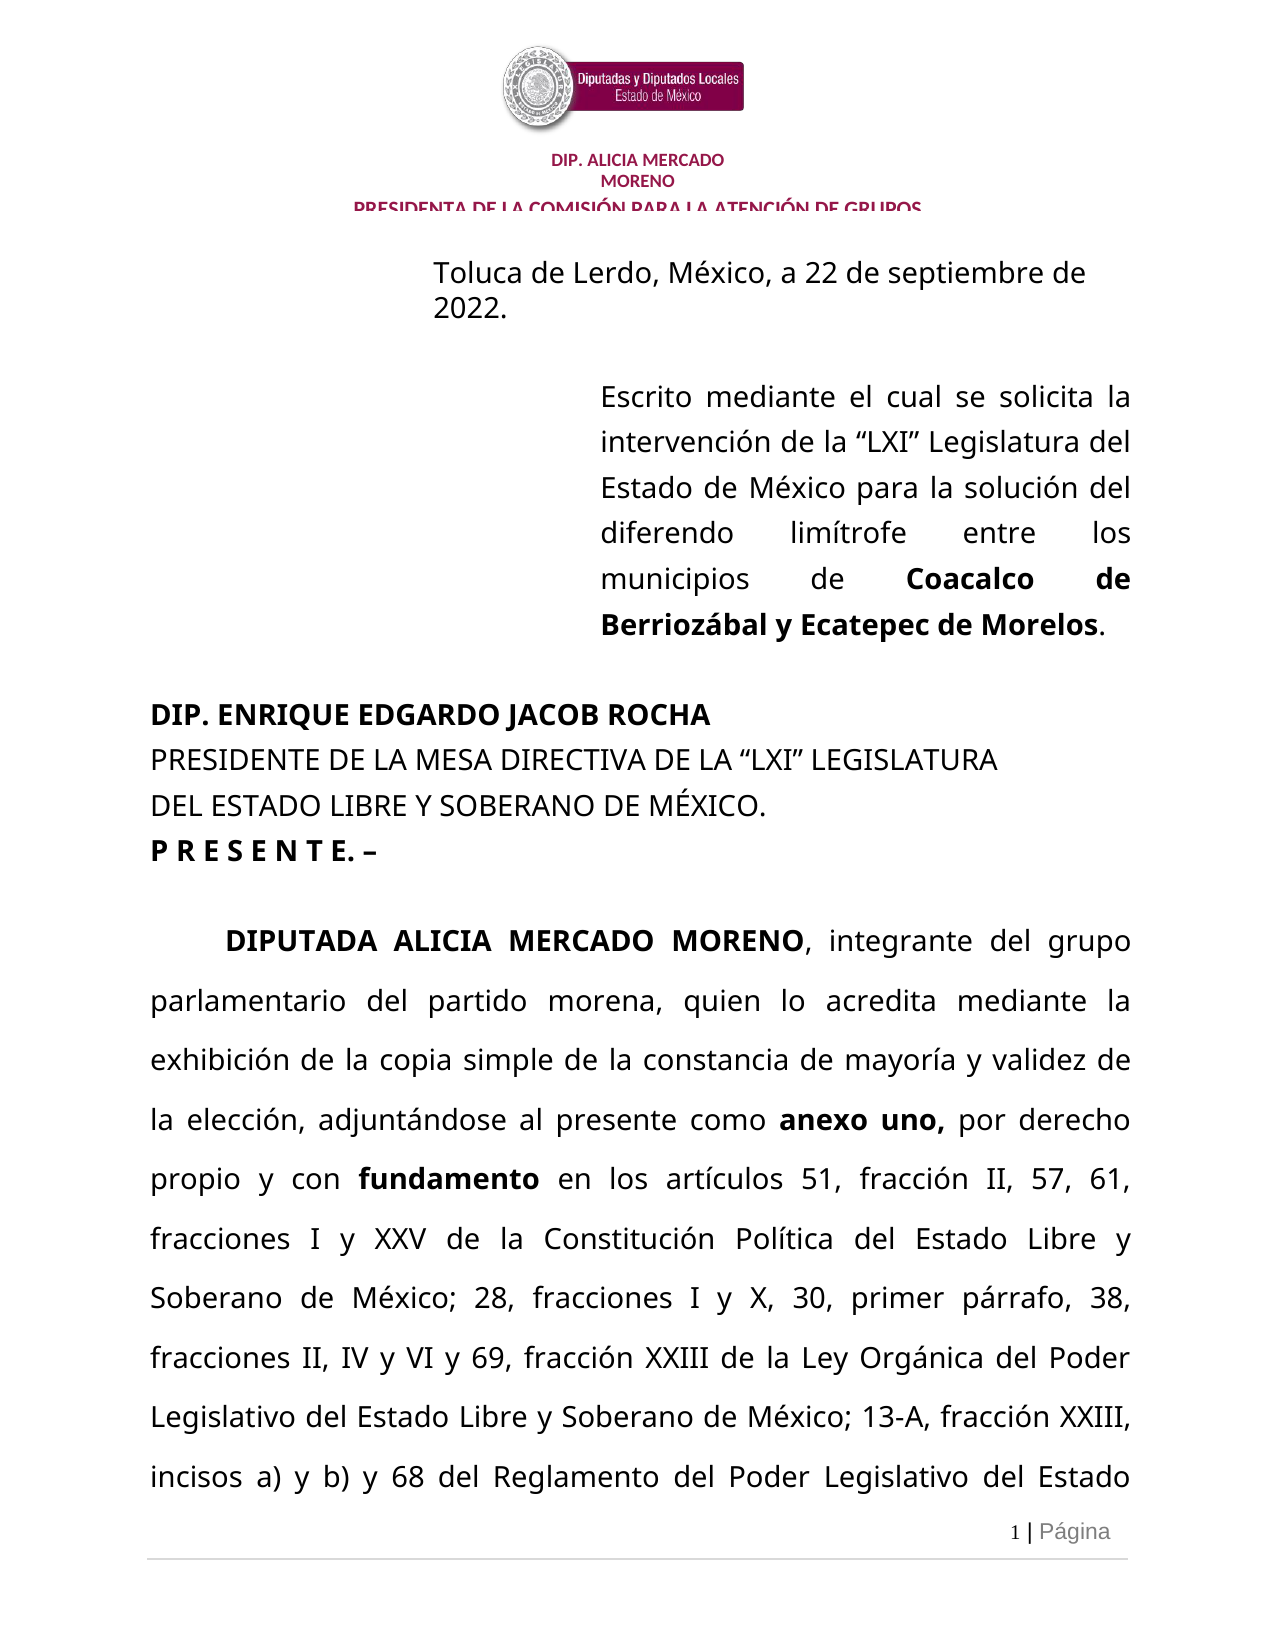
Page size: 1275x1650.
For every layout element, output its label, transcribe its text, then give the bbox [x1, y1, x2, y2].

picture [714, 156, 721, 164]
picture [702, 156, 708, 164]
text Toluca de Lerdo, México, a 22 de septiembre de 2022. [433, 255, 1137, 326]
text Escrito mediante el cual se solicita la intervención de la “LXI” Legislatura del Estado de México para la solución del diferendo limítrofe entre los municipios de Coacalco de Berriozábal y Ecatepec de Morelos. [600, 376, 1131, 644]
text PRESIDENTE DE LA MESA DIRECTIVA DE LA “LXI” LEGISLATURA [150, 740, 1137, 779]
text DEL ESTADO LIBRE Y SOBERANO DE MÉXICO. [150, 785, 1137, 825]
picture [645, 158, 655, 166]
text P R E S E N T E. – [150, 831, 1137, 870]
text DIP. ENRIQUE EDGARDO JACOB ROCHA [150, 694, 1137, 734]
picture [467, 12, 774, 166]
picture [554, 156, 560, 164]
